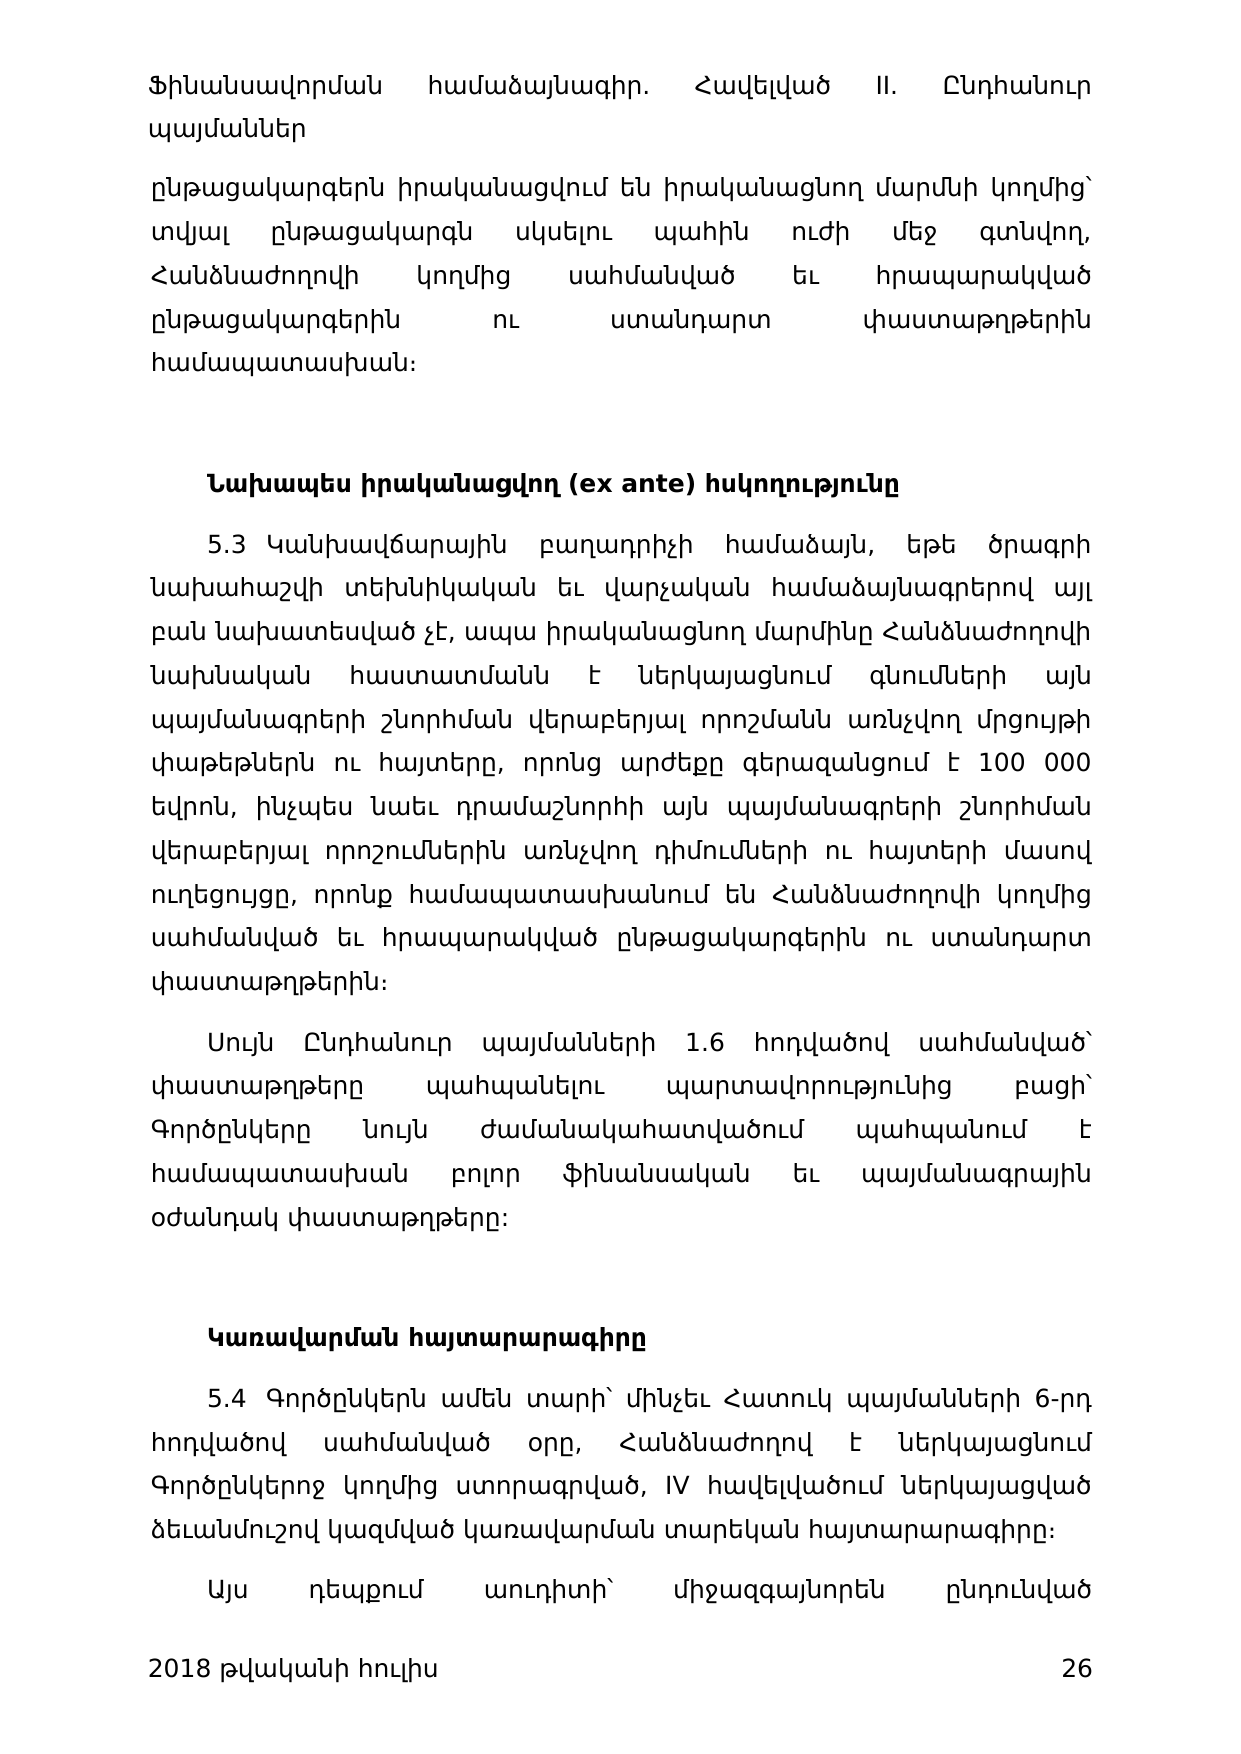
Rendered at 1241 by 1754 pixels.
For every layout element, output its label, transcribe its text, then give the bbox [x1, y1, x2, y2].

text Կառավարման հայտարարագիրը [151, 1323, 1092, 1353]
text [151, 1576, 1092, 1605]
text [151, 173, 1092, 378]
text 5.4 Գործընկերն ամեն տարի՝ մինչեւ Հատուկ պայմանների 6-րդ հոդվածով սահմանված օրը, Հանձնաժողով է ներկայացնում Գործընկերոջ կողմից ստորագրված, IV հավելվածում ներկայացված ձեւանմուշով կազմված կառավարման տարեկան հայտարարագիրը։ [151, 1384, 1092, 1544]
text 5.3 Կանխավճարային բաղադրիչի համաձայն, եթե ծրագրի նախահաշվի տեխնիկական եւ վարչական համաձայնագրերով այլ բան նախատեսված չէ, ապա իրականացնող մարմինը Հանձնաժողովի նախնական հաստատմանն է ներկայացնում գնումների այն պայմանագրերի շնորհման վերաբերյալ որոշմանն առնչվող մրցույթի փաթեթներն ու հայտերը, որոնց արժեքը գերազանցում է 100 000 եվրոն, ինչպես նաեւ դրամաշնորհի այն պայմանագրերի շնորհման վերաբերյալ որոշումներին առնչվող դիմումների ու հայտերի մասով ուղեցույցը, որոնք համապատասխանում են Հանձնաժողովի կողմից սահմանված եւ հրապարակված ընթացակարգերին ու ստանդարտ փաստաթղթերին։ [151, 530, 1092, 996]
text Նախապես իրականացվող (ex ante) հսկողությունը [151, 469, 1092, 498]
text Սույն Ընդհանուր պայմանների 1.6 հոդվածով սահմանված՝ փաստաթղթերը պահպանելու պարտավորությունից բացի՝ Գործընկերը նույն ժամանակահատվածում պահպանում է համապատասխան բոլոր ֆինանսական եւ պայմանագրային օժանդակ փաստաթղթերը: [151, 1028, 1092, 1232]
